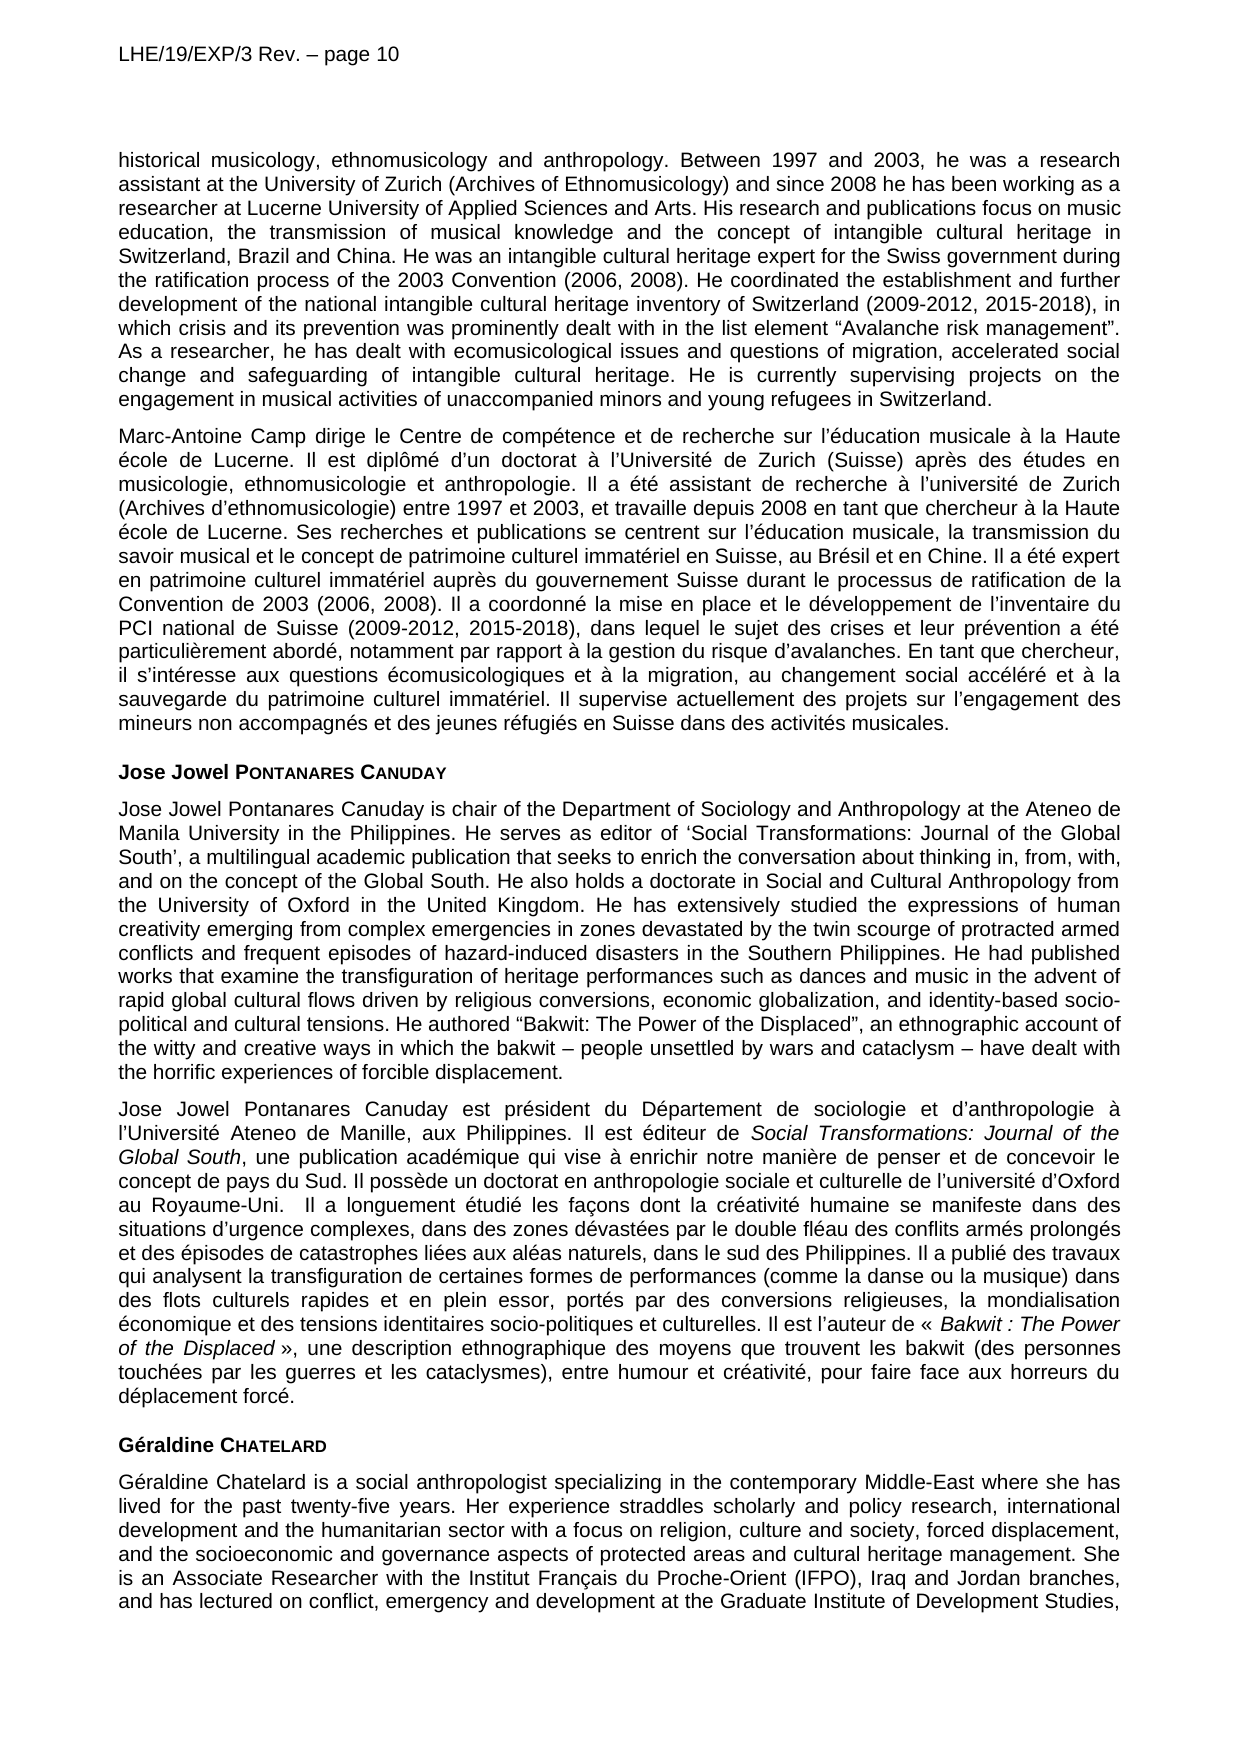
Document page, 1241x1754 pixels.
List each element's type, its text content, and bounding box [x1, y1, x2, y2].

text Jose Jowel Pontanares Canuday is chair of the Department of Sociology and Anthropology at the Ateneo de Manila University in the Philippines. He serves as editor of ‘Social Transformations: Journal of the Global South’, a multilingual academic publication that seeks to enrich the conversation about thinking in, from, with, and on the concept of the Global South. He also holds a doctorate in Social and Cultural Anthropology from the University of Oxford in the United Kingdom. He has extensively studied the expressions of human creativity emerging from complex emergencies in zones devastated by the twin scourge of protracted armed conflicts and frequent episodes of hazard-induced disasters in the Southern Philippines. He had published works that examine the transfiguration of heritage performances such as dances and music in the advent of rapid global cultural flows driven by religious conversions, economic globalization, and identity-based socio-political and cultural tensions. He authored “Bakwit: The Power of the Displaced”, an ethnographic account of the witty and creative ways in which the bakwit – people unsettled by wars and cataclysm – have dealt with the horrific experiences of forcible displacement. [118, 797, 1122, 1084]
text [118, 148, 1122, 411]
text Géraldine Chatelard [118, 1433, 1122, 1457]
text Jose Jowel Pontanares Canuday est président du Département de sociologie et d’anthropologie à l’Université Ateneo de Manille, aux Philippines. Il est éditeur de Social Transformations: Journal of the Global South, une publication académique qui vise à enrichir notre manière de penser et de concevoir le concept de pays du Sud. Il possède un doctorat en anthropologie sociale et culturelle de l’université d’Oxford au Royaume-Uni. Il a longuement étudié les façons dont la créativité humaine se manifeste dans des situations d’urgence complexes, dans des zones dévastées par le double fléau des conflits armés prolongés et des épisodes de catastrophes liées aux aléas naturels, dans le sud des Philippines. Il a publié des travaux qui analysent la transfiguration de certaines formes de performances (comme la danse ou la musique) dans des flots culturels rapides et en plein essor, portés par des conversions religieuses, la mondialisation économique et des tensions identitaires socio-politiques et culturelles. Il est l’auteur de « Bakwit : The Power of the Displaced », une description ethnographique des moyens que trouvent les bakwit (des personnes touchées par les guerres et les cataclysmes), entre humour et créativité, pour faire face aux horreurs du déplacement forcé. [118, 1097, 1122, 1408]
text Marc-Antoine Camp dirige le Centre de compétence et de recherche sur l’éducation musicale à la Haute école de Lucerne. Il est diplômé d’un doctorat à l’Université de Zurich (Suisse) après des études en musicologie, ethnomusicologie et anthropologie. Il a été assistant de recherche à l’université de Zurich (Archives d’ethnomusicologie) entre 1997 et 2003, et travaille depuis 2008 en tant que chercheur à la Haute école de Lucerne. Ses recherches et publications se centrent sur l’éducation musicale, la transmission du savoir musical et le concept de patrimoine culturel immatériel en Suisse, au Brésil et en Chine. Il a été expert en patrimoine culturel immatériel auprès du gouvernement Suisse durant le processus de ratification de la Convention de 2003 (2006, 2008). Il a coordonné la mise en place et le développement de l’inventaire du PCI national de Suisse (2009-2012, 2015-2018), dans lequel le sujet des crises et leur prévention a été particulièrement abordé, notamment par rapport à la gestion du risque d’avalanches. En tant que chercheur, il s’intéresse aux questions écomusicologiques et à la migration, au changement social accéléré et à la sauvegarde du patrimoine culturel immatériel. Il supervise actuellement des projets sur l’engagement des mineurs non accompagnés et des jeunes réfugiés en Suisse dans des activités musicales. [118, 424, 1122, 735]
text Jose Jowel Pontanares Canuday [118, 760, 1122, 784]
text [118, 1469, 1122, 1613]
